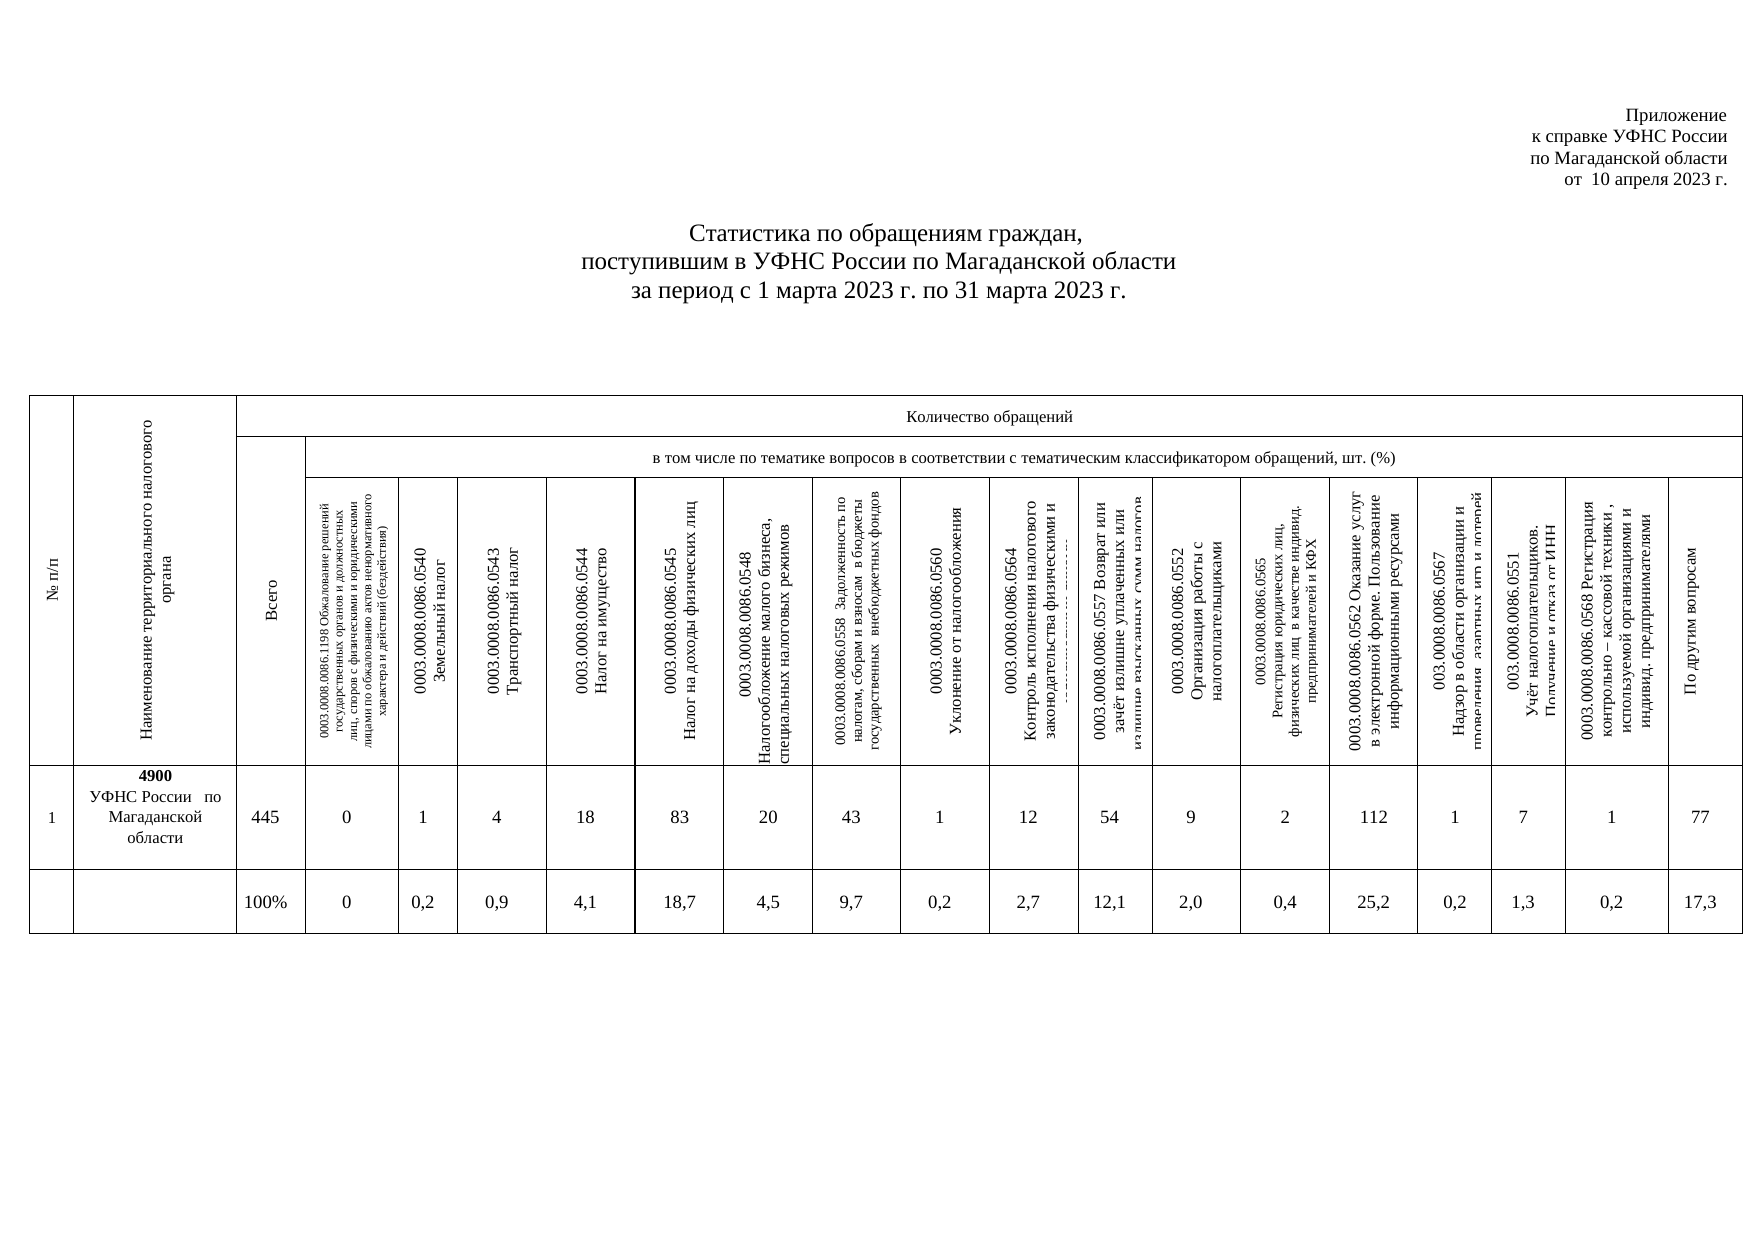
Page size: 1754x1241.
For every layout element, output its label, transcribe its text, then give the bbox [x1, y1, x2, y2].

table_cell 4,1 [547, 870, 634, 933]
table_cell 0003.0008.0086.0552 Организация работы с налогоплательщиками [1153, 478, 1240, 765]
table_cell 0 [306, 766, 398, 869]
table_cell 0,2 [399, 870, 457, 933]
table_cell 2,0 [1153, 870, 1240, 933]
table_cell 1 [399, 766, 457, 869]
table_cell 43 [813, 766, 900, 869]
table_cell 9,7 [813, 870, 900, 933]
table_cell 1,3 [1492, 870, 1565, 933]
text к справке УФНС России [29, 125, 1728, 147]
text от 10 апреля 2023 г. [29, 168, 1728, 190]
table_cell 0003.0008.0086.0560 Уклонение от налогообложения [901, 478, 989, 765]
table_cell По другим вопросам [1669, 478, 1742, 765]
table_cell 77 [1669, 766, 1742, 869]
table_cell 4 [458, 766, 546, 869]
table_cell 2,7 [990, 870, 1078, 933]
table_cell 0003.0008.0086.0544 Налог на имущество [547, 478, 634, 765]
table_cell 0,9 [458, 870, 546, 933]
table_cell 0,4 [1241, 870, 1329, 933]
table_cell [30, 870, 73, 933]
table_cell 0,2 [901, 870, 989, 933]
table_cell [74, 870, 236, 933]
table_cell 4,5 [724, 870, 812, 933]
table_cell в том числе по тематике вопросов в соответствии с тематическим классификатором обращений, шт. (%) [306, 437, 1742, 477]
table_cell 0,2 [1418, 870, 1491, 933]
table_header № п/п [30, 396, 73, 765]
table_cell 0003.0008.0086.0568 Регистрация контрольно – кассовой техники , используемой организациями и индивид. предпринимателями [1566, 478, 1668, 765]
table_cell 0 [306, 870, 398, 933]
table_cell 0003.0008.0086.0540 Земельный налог [399, 478, 457, 765]
table_cell 003.0008.0086.0551 Учёт налогоплательщиков. Получение и отказ от ИНН [1492, 478, 1565, 765]
table_cell 112 [1330, 766, 1417, 869]
table_cell 0003.0008.0086.0562 Оказание услуг в электронной форме. Пользование информационными ресурсами [1330, 478, 1417, 765]
table_cell 0003.0008.0086.0557 Возврат или зачёт излишне уплаченных или излишне взысканных сумм налогов, сборов, взносов, пеней и штрафов [1079, 478, 1152, 765]
table_cell 20 [724, 766, 812, 869]
table_cell 2 [1241, 766, 1329, 869]
table_cell 1 [1418, 766, 1491, 869]
table_cell 25,2 [1330, 870, 1417, 933]
table_cell 12 [990, 766, 1078, 869]
table_cell 9 [1153, 766, 1240, 869]
table_cell 0003.0008.0086.0558 Задолженность по налогам, сборам и взносам в бюджеты государственных внебюджетных фондов [813, 478, 900, 765]
table_header Количество обращений [237, 396, 1742, 436]
table_header Наименование территориального налогового органа [74, 396, 236, 765]
text за период с 1 марта 2023 г. по 31 марта 2023 г. [29, 275, 1728, 304]
table_cell 0003.0008.0086.0545 Налог на доходы физических лиц [636, 478, 723, 765]
table_cell 7 [1492, 766, 1565, 869]
table_cell 12,1 [1079, 870, 1152, 933]
table_cell 18 [547, 766, 634, 869]
table_cell 003.0008.0086.0567 Надзор в области организации и проведения азартных игр и лотерей [1418, 478, 1491, 765]
table_cell 100% [237, 870, 305, 933]
text поступившим в УФНС России по Магаданской области [29, 246, 1728, 275]
table_cell 445 [237, 766, 305, 869]
text Статистика по обращениям граждан, [44, 218, 1728, 246]
table_cell 0,2 [1566, 870, 1668, 933]
table_cell 83 [636, 766, 723, 869]
table_cell 4900 УФНС России по Магаданской области [74, 766, 236, 869]
text Приложение [29, 103, 1728, 125]
text по Магаданской области [29, 147, 1728, 168]
table_cell 0003.0008.0086.0564 Контроль исполнения налогового законодательства физическими и юридическими лицами [990, 478, 1078, 765]
table_cell Всего [237, 437, 305, 765]
table_cell 0003.0008.0086.1198 Обжалование решений государственных органов и должностных лиц‚ споров с физическими и юридическими лицами по обжалованию актов ненормативного характера и действий (бездействия) должностных лиц [306, 478, 398, 765]
table_cell 1 [1566, 766, 1668, 869]
table_cell 54 [1079, 766, 1152, 869]
table_cell 1 [30, 766, 73, 869]
table_cell 0003.0008.0086.0565 Регистрация юридических лиц, физических лиц в качестве индивид. предпринимателей и КФХ [1241, 478, 1329, 765]
table_cell 0003.0008.0086.0548 Налогообложение малого бизнеса, специальных налоговых режимов [724, 478, 812, 765]
table_cell 18,7 [636, 870, 723, 933]
table_cell 0003.0008.0086.0543 Транспортный налог [458, 478, 546, 765]
table_cell 17,3 [1669, 870, 1742, 933]
table_cell 1 [901, 766, 989, 869]
